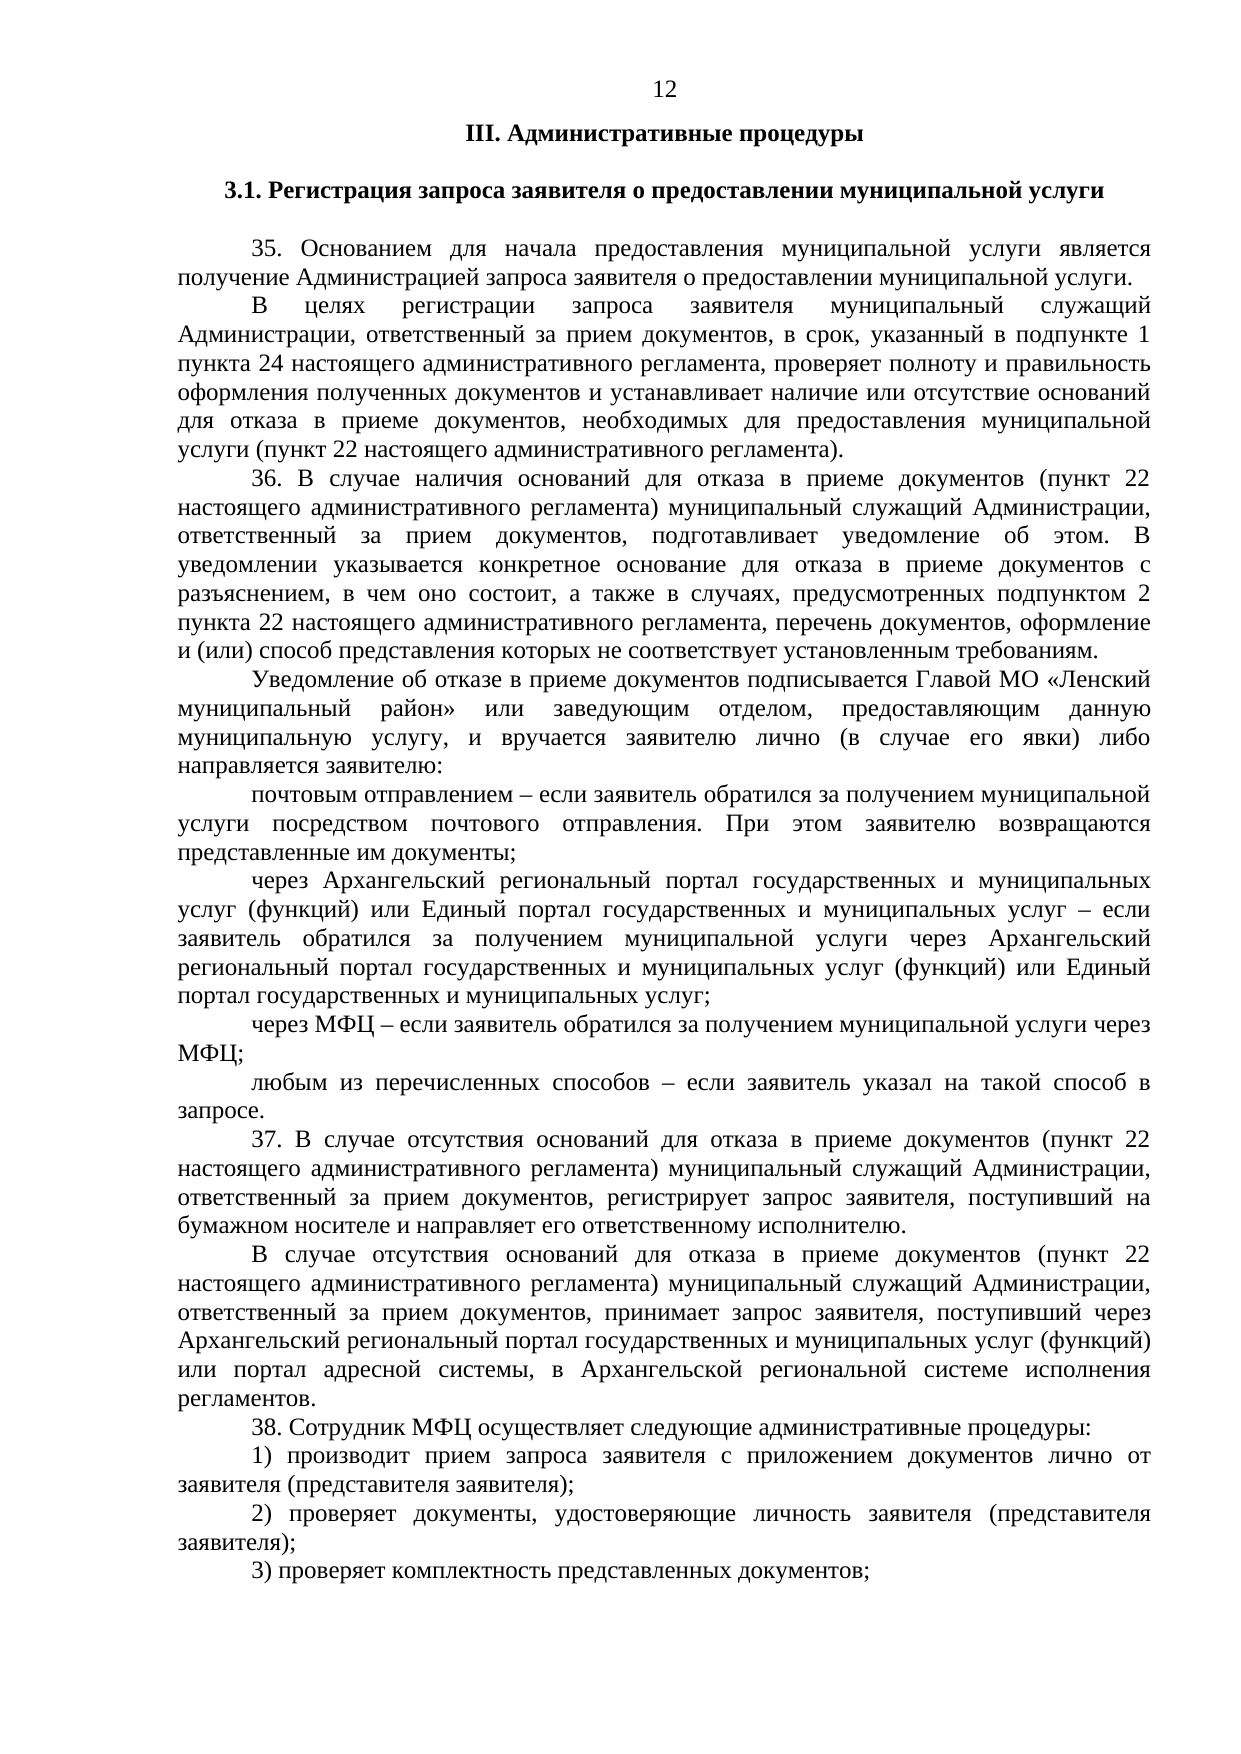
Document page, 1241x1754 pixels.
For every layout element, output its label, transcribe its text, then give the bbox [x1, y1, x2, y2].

text 1) производит прием запроса заявителя с приложением документов лично от заявителя (представителя заявителя); [177, 1441, 1152, 1498]
list 35. Основанием для начала предоставления муниципальной услуги является получение Администрацией запроса заявителя о предоставлении муниципальной услуги. [177, 233, 1152, 291]
list 3.1. Регистрация запроса заявителя о предоставлении муниципальной услуги [177, 176, 1152, 204]
list через МФЦ – если заявитель обратился за получением муниципальной услуги через МФЦ; [177, 1009, 1152, 1067]
list III. Административные процедуры [177, 118, 1152, 147]
list любым из перечисленных способов – если заявитель указал на такой способ в запросе. [177, 1067, 1152, 1124]
list через Архангельский региональный портал государственных и муниципальных услуг (функций) или Единый портал государственных и муниципальных услуг – если заявитель обратился за получением муниципальной услуги через Архангельский региональный портал государственных и муниципальных услуг (функций) или Единый портал государственных и муниципальных услуг; [177, 866, 1152, 1009]
list В целях регистрации запроса заявителя муниципальный служащий Администрации, ответственный за прием документов, в срок, указанный в подпункте 1 пункта 24 настоящего административного регламента, проверяет полноту и правильность оформления полученных документов и устанавливает наличие или отсутствие оснований для отказа в приеме документов, необходимых для предоставления муниципальной услуги (пункт 22 настоящего административного регламента). [177, 291, 1152, 463]
list 37. В случае отсутствия оснований для отказа в приеме документов (пункт 22 настоящего административного регламента) муниципальный служащий Администрации, ответственный за прием документов, регистрирует запрос заявителя, поступивший на бумажном носителе и направляет его ответственному исполнителю. [177, 1124, 1152, 1239]
list почтовым отправлением – если заявитель обратился за получением муниципальной услуги посредством почтового отправления. При этом заявителю возвращаются представленные им документы; [177, 779, 1152, 866]
text 38. Сотрудник МФЦ осуществляет следующие административные процедуры: [177, 1412, 1152, 1441]
text 3) проверяет комплектность представленных документов; [177, 1556, 1152, 1584]
list 36. В случае наличия оснований для отказа в приеме документов (пункт 22 настоящего административного регламента) муниципальный служащий Администрации, ответственный за прием документов, подготавливает уведомление об этом. В уведомлении указывается конкретное основание для отказа в приеме документов с разъяснением, в чем оно состоит, а также в случаях, предусмотренных подпунктом 2 пункта 22 настоящего административного регламента, перечень документов, оформление и (или) способ представления которых не соответствует установленным требованиям. [177, 463, 1152, 664]
list В случае отсутствия оснований для отказа в приеме документов (пункт 22 настоящего административного регламента) муниципальный служащий Администрации, ответственный за прием документов, принимает запрос заявителя, поступивший через Архангельский региональный портал государственных и муниципальных услуг (функций) или портал адресной системы, в Архангельской региональной системе исполнения регламентов. [177, 1239, 1152, 1412]
text 2) проверяет документы, удостоверяющие личность заявителя (представителя заявителя); [177, 1498, 1152, 1556]
list Уведомление об отказе в приеме документов подписывается Главой МО «Ленский муниципальный район» или заведующим отделом, предоставляющим данную муниципальную услугу, и вручается заявителю лично (в случае его явки) либо направляется заявителю: [177, 664, 1152, 779]
